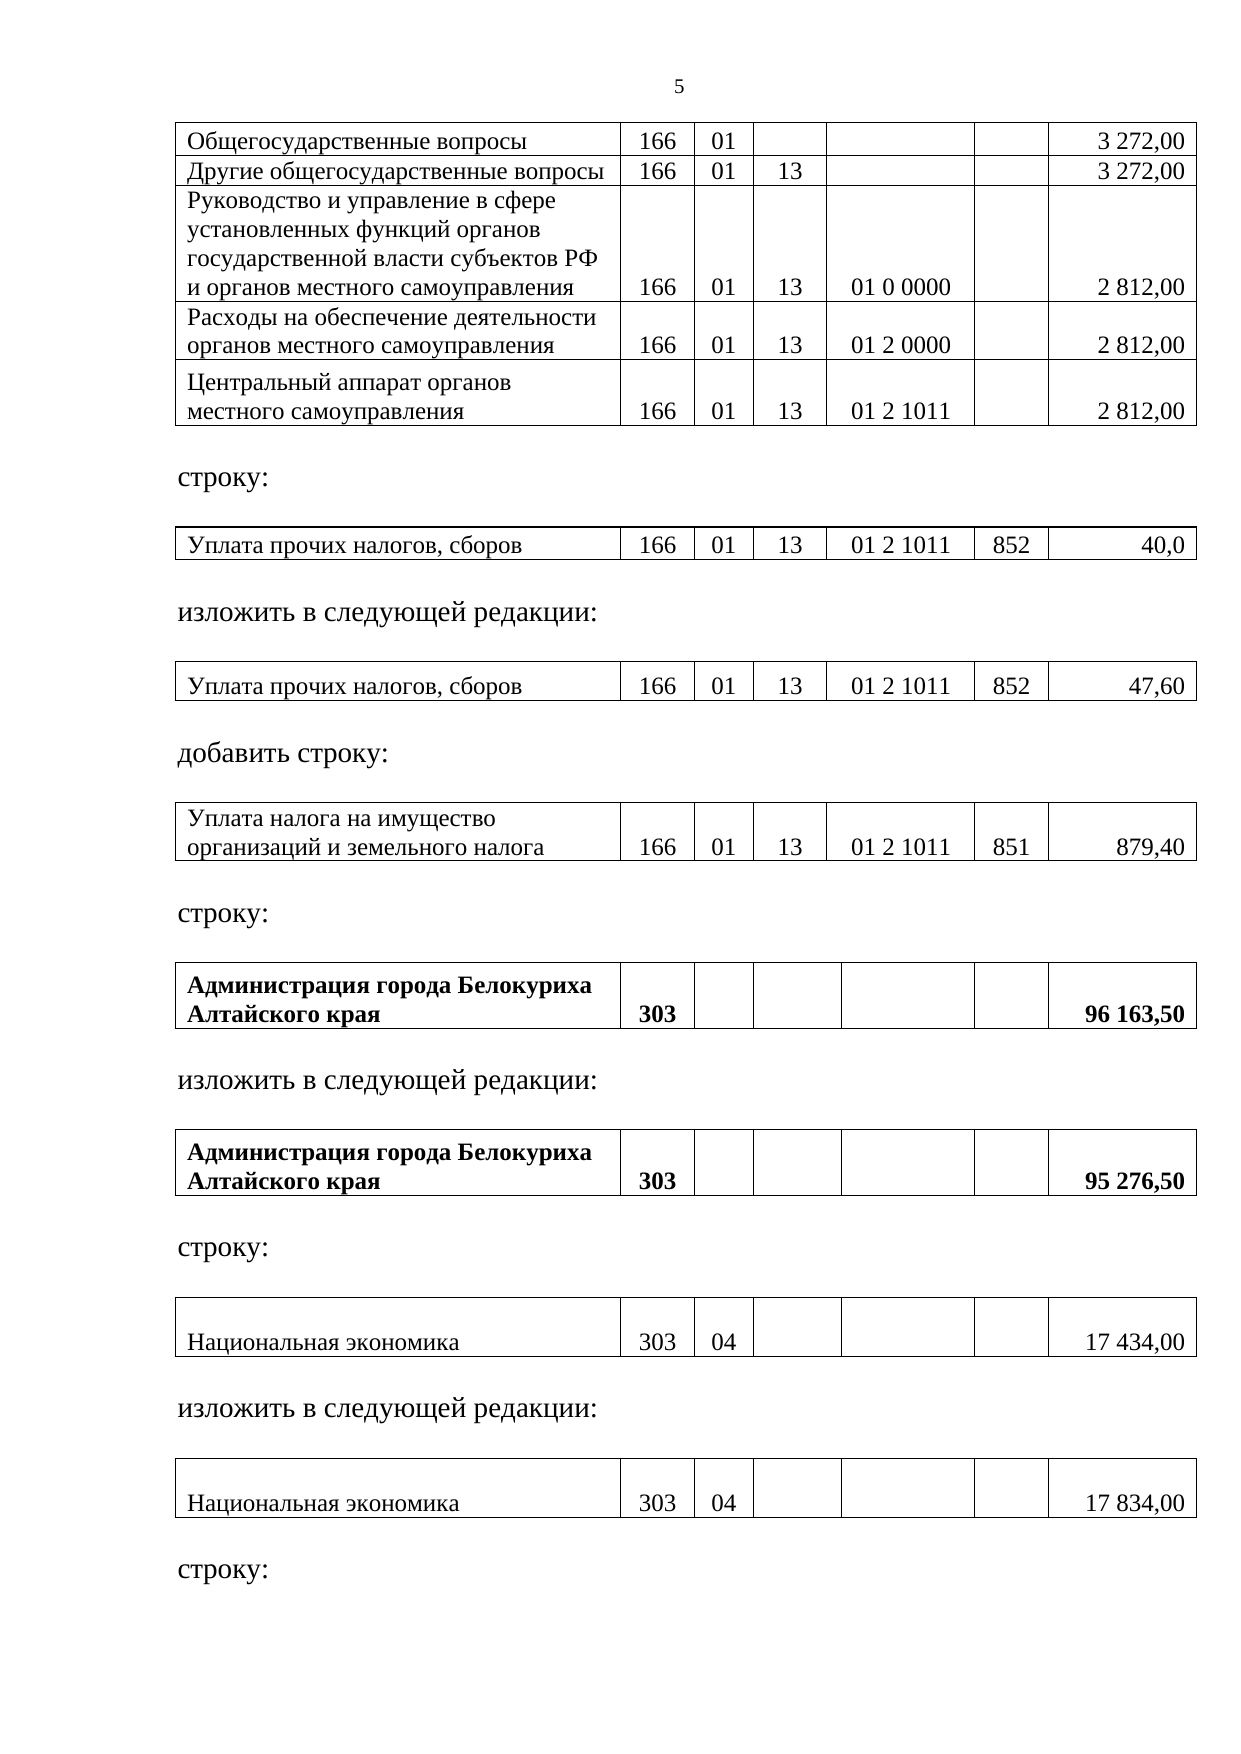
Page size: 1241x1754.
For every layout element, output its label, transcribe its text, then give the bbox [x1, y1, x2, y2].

table_header 166 [621, 803, 694, 860]
table_cell [975, 123, 1048, 155]
table_header 01 [695, 803, 753, 860]
table_cell 166 [621, 302, 694, 359]
table_header 852 [975, 662, 1048, 700]
table_header Уплата прочих налогов, сборов [176, 662, 620, 700]
table_header 96 163,50 [1049, 963, 1196, 1028]
table_cell [827, 156, 974, 184]
table_header Национальная экономика [176, 1459, 620, 1517]
table_cell 01 [695, 360, 753, 425]
table_cell [975, 186, 1048, 301]
table_header 40,0 [1049, 528, 1196, 559]
table_header Администрация города Белокуриха Алтайского края [176, 1130, 620, 1195]
table_header [754, 1459, 841, 1517]
table_cell 3 272,00 [1049, 156, 1196, 184]
table_cell Расходы на обеспечение деятельности органов местного самоуправления [176, 302, 620, 359]
table_header [754, 1298, 841, 1356]
table_header 303 [621, 1459, 694, 1517]
table_cell 01 [695, 123, 753, 155]
table_cell 166 [621, 123, 694, 155]
text добавить строку: [177, 735, 1181, 768]
table_cell 01 2 0000 [827, 302, 974, 359]
text строку: [177, 895, 1181, 928]
table_header Администрация города Белокуриха Алтайского края [176, 963, 620, 1028]
table_cell 2 812,00 [1049, 186, 1196, 301]
table_cell 13 [754, 302, 826, 359]
table_cell [827, 123, 974, 155]
table_cell 01 [695, 186, 753, 301]
table_header Уплата налога на имущество организаций и земельного налога [176, 803, 620, 860]
text изложить в следующей редакции: [177, 594, 1181, 627]
table_header 13 [754, 528, 826, 559]
table_header [842, 1130, 974, 1195]
table_header 01 [695, 662, 753, 700]
table_header 303 [621, 1130, 694, 1195]
table_cell 166 [621, 360, 694, 425]
table_header 01 2 1011 [827, 662, 974, 700]
table_header 303 [621, 1298, 694, 1356]
table_cell [975, 360, 1048, 425]
table_cell 2 812,00 [1049, 360, 1196, 425]
table_header [975, 1298, 1048, 1356]
text изложить в следующей редакции: [177, 1062, 1181, 1096]
table_header Национальная экономика [176, 1298, 620, 1356]
table_cell 01 0 0000 [827, 186, 974, 301]
text строку: [177, 1229, 1181, 1263]
table_cell 3 272,00 [1049, 123, 1196, 155]
table_cell 13 [754, 156, 826, 184]
table_header [754, 963, 841, 1028]
table_cell [975, 302, 1048, 359]
table_header [975, 963, 1048, 1028]
table_cell 01 2 1011 [827, 360, 974, 425]
table_header 17 434,00 [1049, 1298, 1196, 1356]
table_header 166 [621, 662, 694, 700]
table_header 01 2 1011 [827, 528, 974, 559]
table_header 13 [754, 803, 826, 860]
table_header Уплата прочих налогов, сборов [176, 528, 620, 559]
table_header 04 [695, 1298, 753, 1356]
table_cell 01 [695, 156, 753, 184]
table_header 01 2 1011 [827, 803, 974, 860]
table_cell 13 [754, 186, 826, 301]
table_cell Руководство и управление в сфере установленных функций органов государственной власти субъектов РФ и органов местного самоуправления [176, 186, 620, 301]
table_cell Центральный аппарат органов местного самоуправления [176, 360, 620, 425]
table_cell 2 812,00 [1049, 302, 1196, 359]
table_cell 01 [695, 302, 753, 359]
table_cell Общегосударственные вопросы [176, 123, 620, 155]
table_cell 166 [621, 156, 694, 184]
table_header [975, 1130, 1048, 1195]
table_cell Другие общегосударственные вопросы [176, 156, 620, 184]
table_header [842, 963, 974, 1028]
table_cell [754, 123, 826, 155]
table_header [842, 1298, 974, 1356]
table_header 01 [695, 528, 753, 559]
table_header 17 834,00 [1049, 1459, 1196, 1517]
table_header 879,40 [1049, 803, 1196, 860]
table_header [695, 963, 753, 1028]
table_cell 13 [754, 360, 826, 425]
table_header [754, 1130, 841, 1195]
text изложить в следующей редакции: [177, 1391, 1181, 1424]
table_header 04 [695, 1459, 753, 1517]
table_cell [975, 156, 1048, 184]
table_header 852 [975, 528, 1048, 559]
table_header 95 276,50 [1049, 1130, 1196, 1195]
table_header [975, 1459, 1048, 1517]
text строку: [177, 459, 1181, 493]
text строку: [177, 1552, 1181, 1585]
table_header [842, 1459, 974, 1517]
table_header [695, 1130, 753, 1195]
table_header 13 [754, 662, 826, 700]
table_header 47,60 [1049, 662, 1196, 700]
table_cell 166 [621, 186, 694, 301]
table_header 851 [975, 803, 1048, 860]
table_header 166 [621, 528, 694, 559]
table_header 303 [621, 963, 694, 1028]
